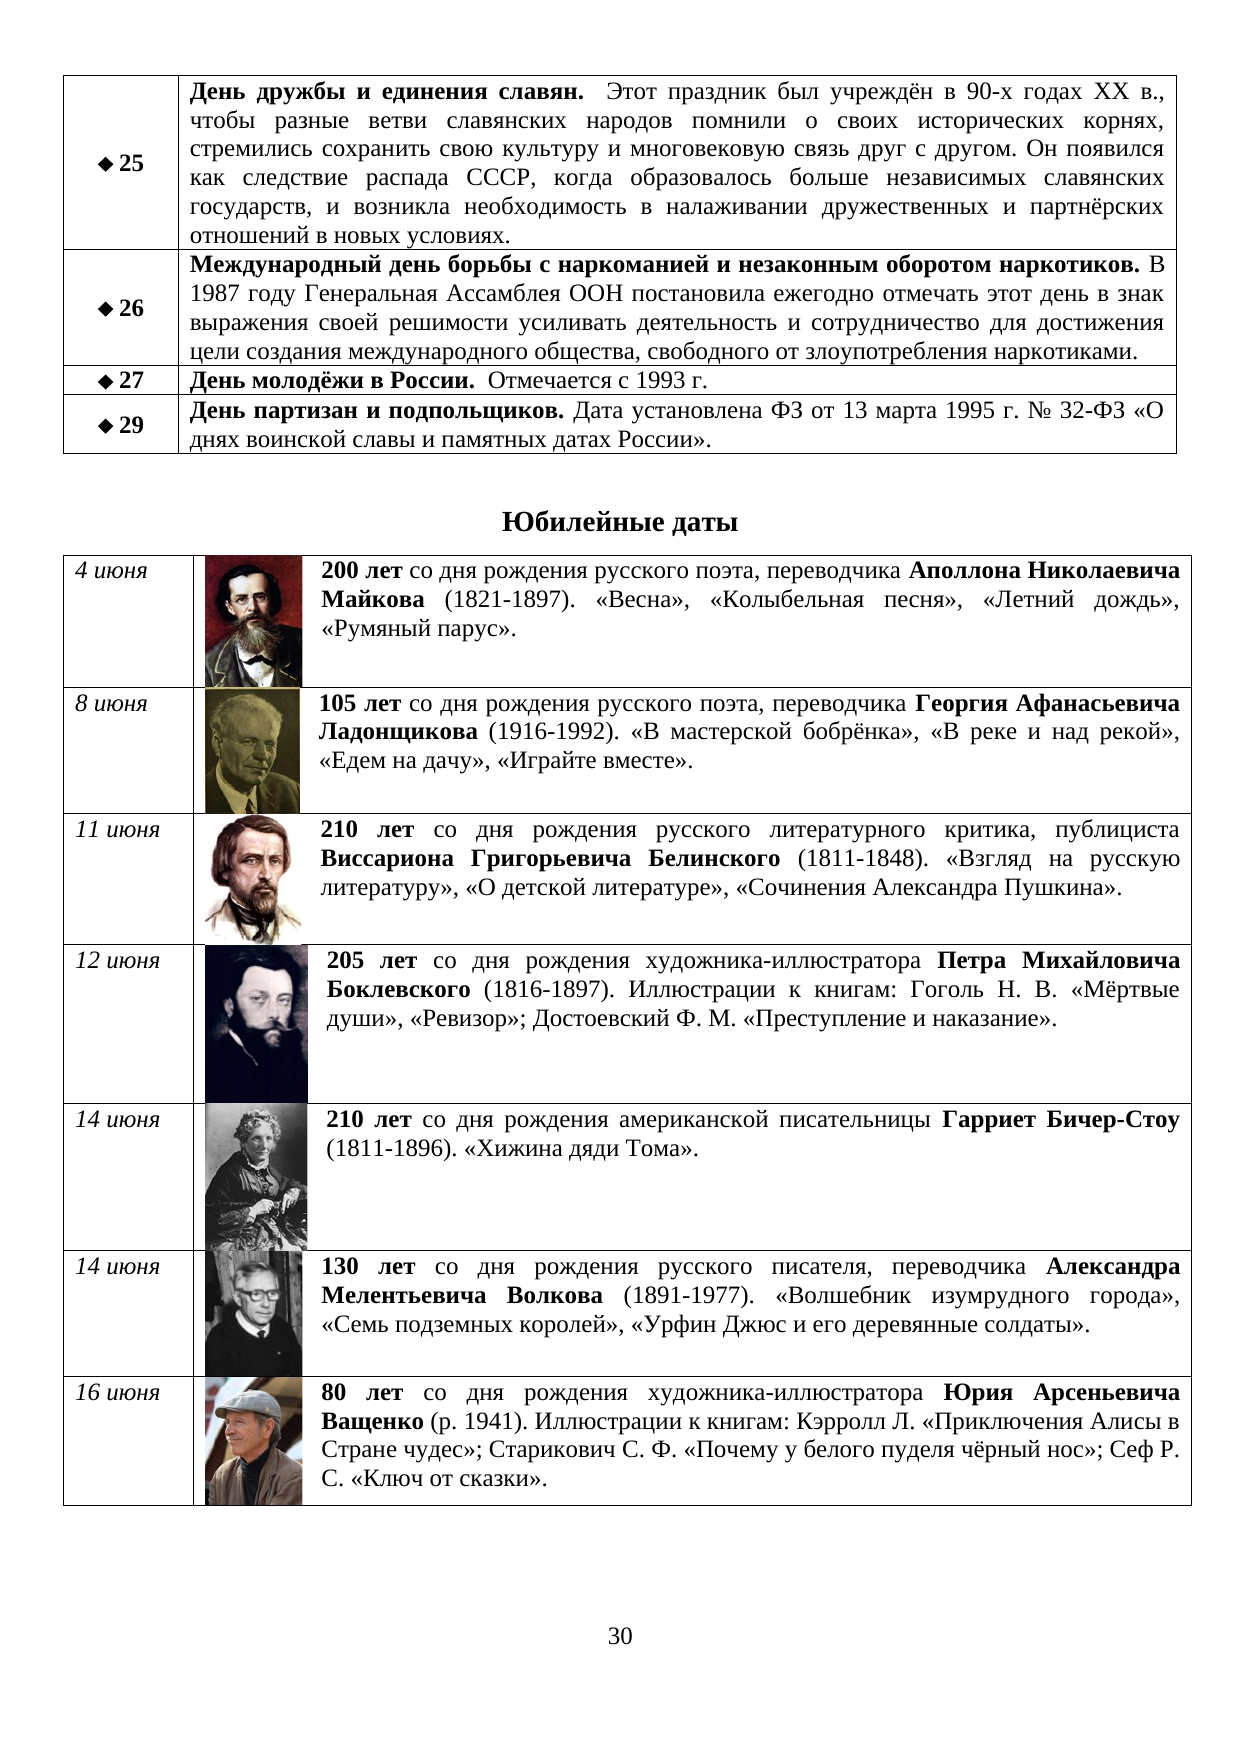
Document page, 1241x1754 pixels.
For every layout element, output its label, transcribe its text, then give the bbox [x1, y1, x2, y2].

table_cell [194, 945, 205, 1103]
table_cell 16 июня [64, 1377, 193, 1504]
picture [205, 1377, 303, 1505]
table_cell 210 лет со дня рождения американской писательницы Гарриет Бичер-Стоу (1811-1896). «Хижина дяди Тома». [308, 1104, 1191, 1250]
table_cell 205 лет со дня рождения художника-иллюстратора Петра Михайловича Боклевского (1816-1897). Иллюстрации к книгам: Гоголь Н. В. «Мёртвые души», «Ревизор»; Достоевский Ф. М. «Преступление и наказание». [308, 945, 1191, 1103]
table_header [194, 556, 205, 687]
table_cell 14 июня [64, 1251, 193, 1376]
table_cell 130 лет со дня рождения русского писателя, переводчика Александра Мелентьевича Волкова (1891-1977). «Волшебник изумрудного города», «Семь подземных королей», «Урфин Джюс и его деревянные солдаты». [303, 1251, 1191, 1376]
picture [205, 555, 308, 1376]
table_header 200 лет со дня рождения русского поэта, переводчика Аполлона Николаевича Майкова (1821-1897). «Весна», «Колыбельная песня», «Летний дождь», «Румяный парус». [303, 556, 1191, 687]
table_cell 26 [64, 250, 178, 364]
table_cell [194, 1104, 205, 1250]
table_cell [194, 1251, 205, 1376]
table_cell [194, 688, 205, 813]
table_cell 25 [64, 76, 178, 248]
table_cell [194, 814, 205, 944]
table_cell День партизан и подпольщиков. Дата установлена ФЗ от 13 марта 1995 г. № 32-ФЗ «О днях воинской славы и памятных датах России». [179, 395, 1176, 453]
table_cell 29 [64, 395, 178, 453]
text Юбилейные даты [75, 504, 1165, 538]
table_cell 12 июня [64, 945, 193, 1103]
table_cell День дружбы и единения славян. Этот праздник был учреждён в 90-х годах XX в., чтобы разные ветви славянских народов помнили о своих исторических корнях, стремились сохранить свою культуру и многовековую связь друг с другом. Он появился как следствие распада СССР, когда образовалось больше независимых славянских государств, и возникла необходимость в налаживании дружественных и партнёрских отношений в новых условиях. [179, 76, 1176, 248]
table_cell 8 июня [64, 688, 193, 813]
table_cell 14 июня [64, 1104, 193, 1250]
table_cell 105 лет со дня рождения русского поэта, переводчика Георгия Афанасьевича Ладонщикова (1916-1992). «В мастерской бобрёнка», «В реке и над рекой», «Едем на дачу», «Играйте вместе». [300, 688, 1191, 813]
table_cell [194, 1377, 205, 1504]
table_header 4 июня [64, 556, 193, 687]
table_cell 27 [64, 366, 178, 394]
table_cell 210 лет со дня рождения русского литературного критика, публициста Виссариона Григорьевича Белинского (1811-1848). «Взгляд на русскую литературу», «О детской литературе», «Сочинения Александра Пушкина». [302, 814, 1191, 944]
table_cell 80 лет со дня рождения художника-иллюстратора Юрия Арсеньевича Ващенко (р. 1941). Иллюстрации к книгам: Кэрролл Л. «Приключения Алисы в Стране чудес»; Старикович С. Ф. «Почему у белого пуделя чёрный нос»; Сеф Р. С. «Ключ от сказки». [303, 1377, 1191, 1504]
table_cell 11 июня [64, 814, 193, 944]
table_cell День молодёжи в России. Отмечается с 1993 г. [179, 366, 1176, 394]
table_cell Международный день борьбы с наркоманией и незаконным оборотом наркотиков. В 1987 году Генеральная Ассамблея ООН постановила ежегодно отмечать этот день в знак выражения своей решимости усиливать деятельность и сотрудничество для достижения цели создания международного общества, свободного от злоупотребления наркотиками. [179, 250, 1176, 364]
